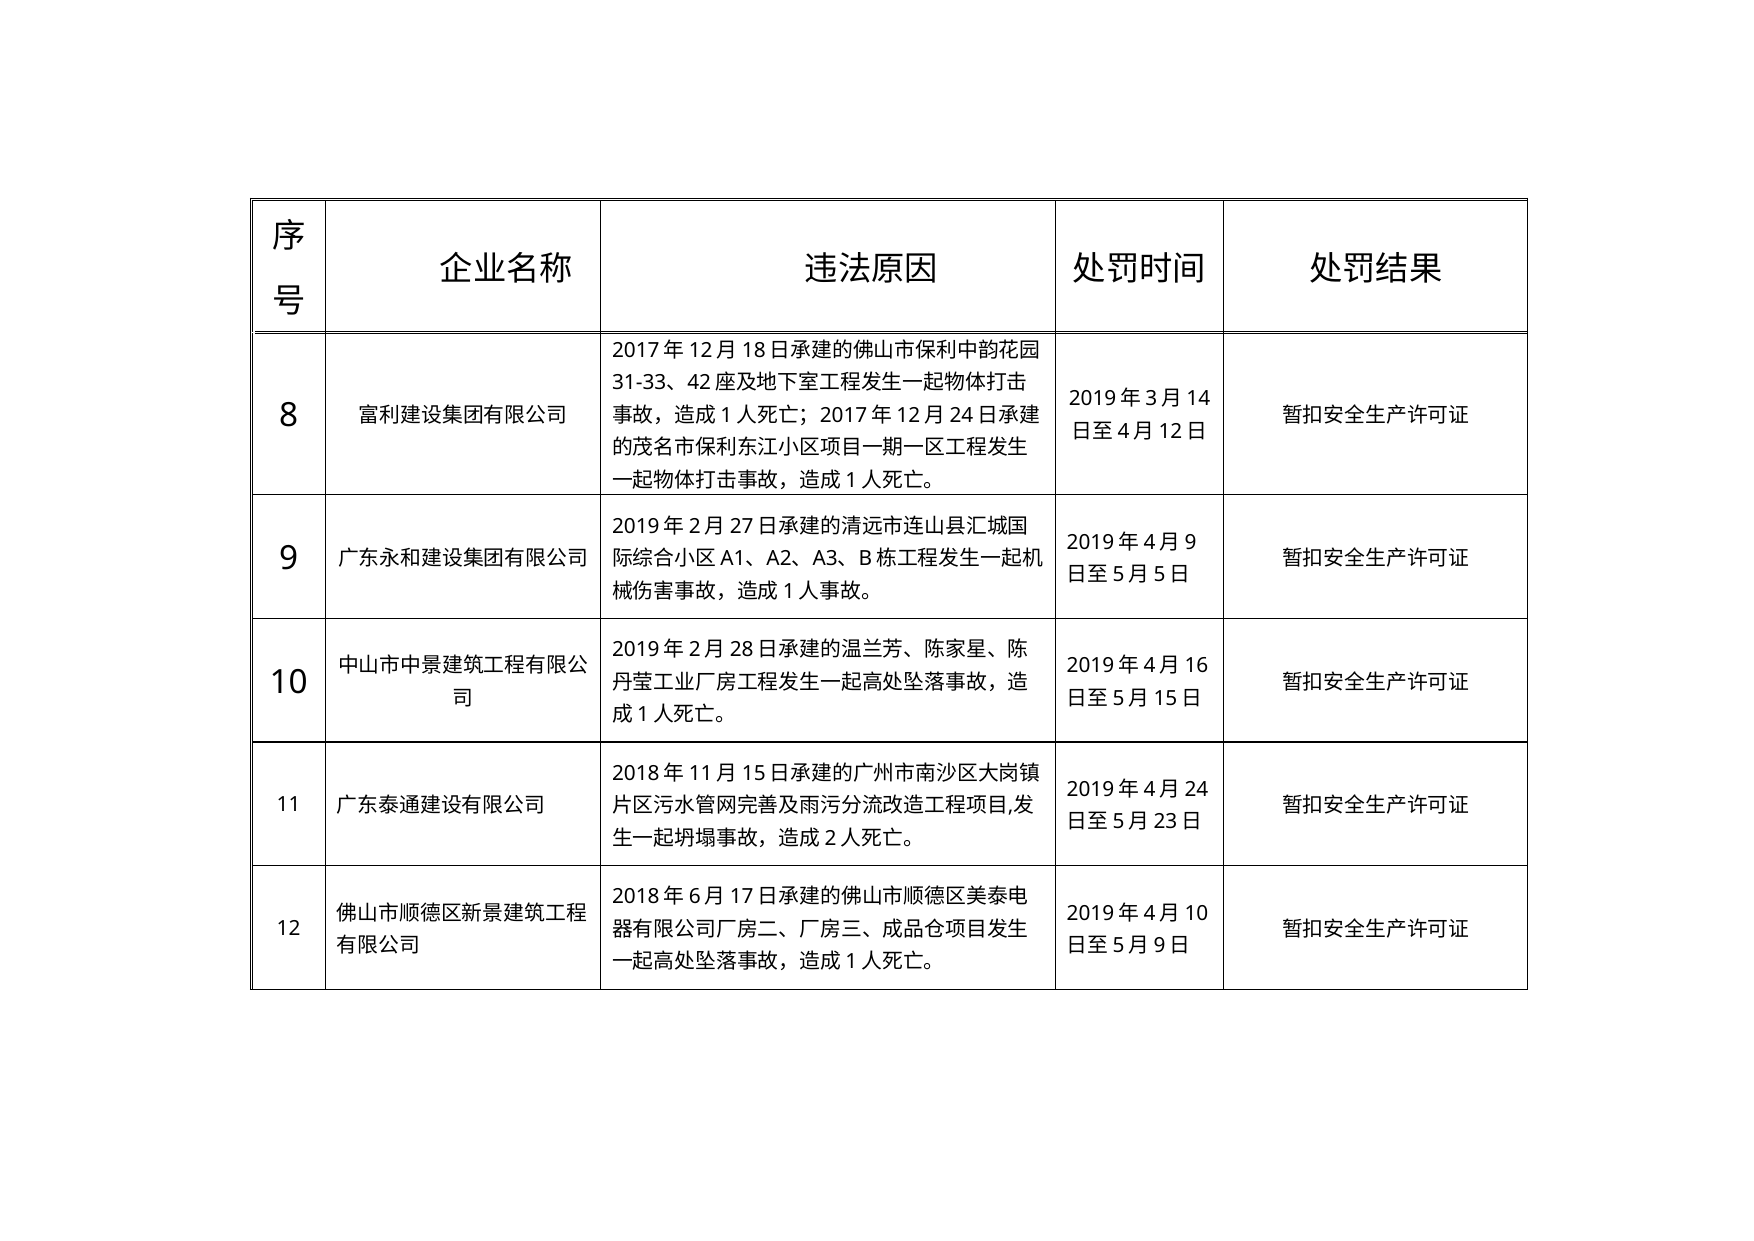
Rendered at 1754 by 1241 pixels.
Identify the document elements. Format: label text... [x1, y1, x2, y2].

table_cell 8 [253, 331, 325, 494]
table_cell 12 [253, 866, 325, 988]
table_cell 暂扣安全生产许可证 [1224, 334, 1527, 494]
table_cell 2019年4月10日至5月9日 [1056, 866, 1223, 988]
table_cell 暂扣安全生产许可证 [1224, 866, 1527, 988]
table_cell 中山市中景建筑工程有限公司 [326, 619, 600, 741]
table_cell 2019年3月14日至4月12日 [1056, 334, 1223, 494]
table_cell 佛山市顺德区新景建筑工程有限公司 [326, 866, 600, 988]
table_cell 广东永和建设集团有限公司 [326, 495, 600, 618]
table_cell 2018年11月15日承建的广州市南沙区大岗镇片区污水管网完善及雨污分流改造工程项目,发生一起坍塌事故，造成2人死亡。 [601, 743, 1055, 865]
table_header 序号 [253, 201, 325, 331]
table_cell 2019年4月24日至5月23日 [1056, 743, 1223, 865]
table_cell 广东泰通建设有限公司 [326, 743, 600, 865]
table_cell 10 [253, 619, 325, 741]
table_header 违法原因 [601, 201, 1055, 331]
table_cell 富利建设集团有限公司 [326, 334, 600, 494]
table_header 处罚时间 [1056, 201, 1223, 331]
table_cell 2019年2月28日承建的温兰芳、陈家星、陈丹莹工业厂房工程发生一起高处坠落事故，造成1人死亡。 [601, 619, 1055, 741]
table_header 处罚结果 [1224, 201, 1527, 331]
table_header 企业名称 [326, 201, 600, 331]
table_cell 2019年4月16日至5月15日 [1056, 619, 1223, 741]
table_cell 11 [253, 743, 325, 865]
table_cell 2018年6月17日承建的佛山市顺德区美泰电器有限公司厂房二、厂房三、成品仓项目发生一起高处坠落事故，造成1人死亡。 [601, 866, 1055, 988]
table_cell 9 [253, 495, 325, 618]
table_cell 暂扣安全生产许可证 [1224, 619, 1527, 741]
table_cell 2019年4月9日至5月5日 [1056, 495, 1223, 618]
table_cell 暂扣安全生产许可证 [1224, 495, 1527, 618]
table_cell 2019年2月27日承建的清远市连山县汇城国际综合小区A1、A2、A3、B栋工程发生一起机械伤害事故，造成1人事故。 [601, 495, 1055, 618]
table_cell 2017年12月18日承建的佛山市保利中韵花园31-33、42座及地下室工程发生一起物体打击事故，造成1人死亡；2017年12月24日承建的茂名市保利东江小区项目一期一区工程发生一起物体打击事故，造成1人死亡。 [601, 334, 1055, 494]
table_cell 暂扣安全生产许可证 [1224, 743, 1527, 865]
